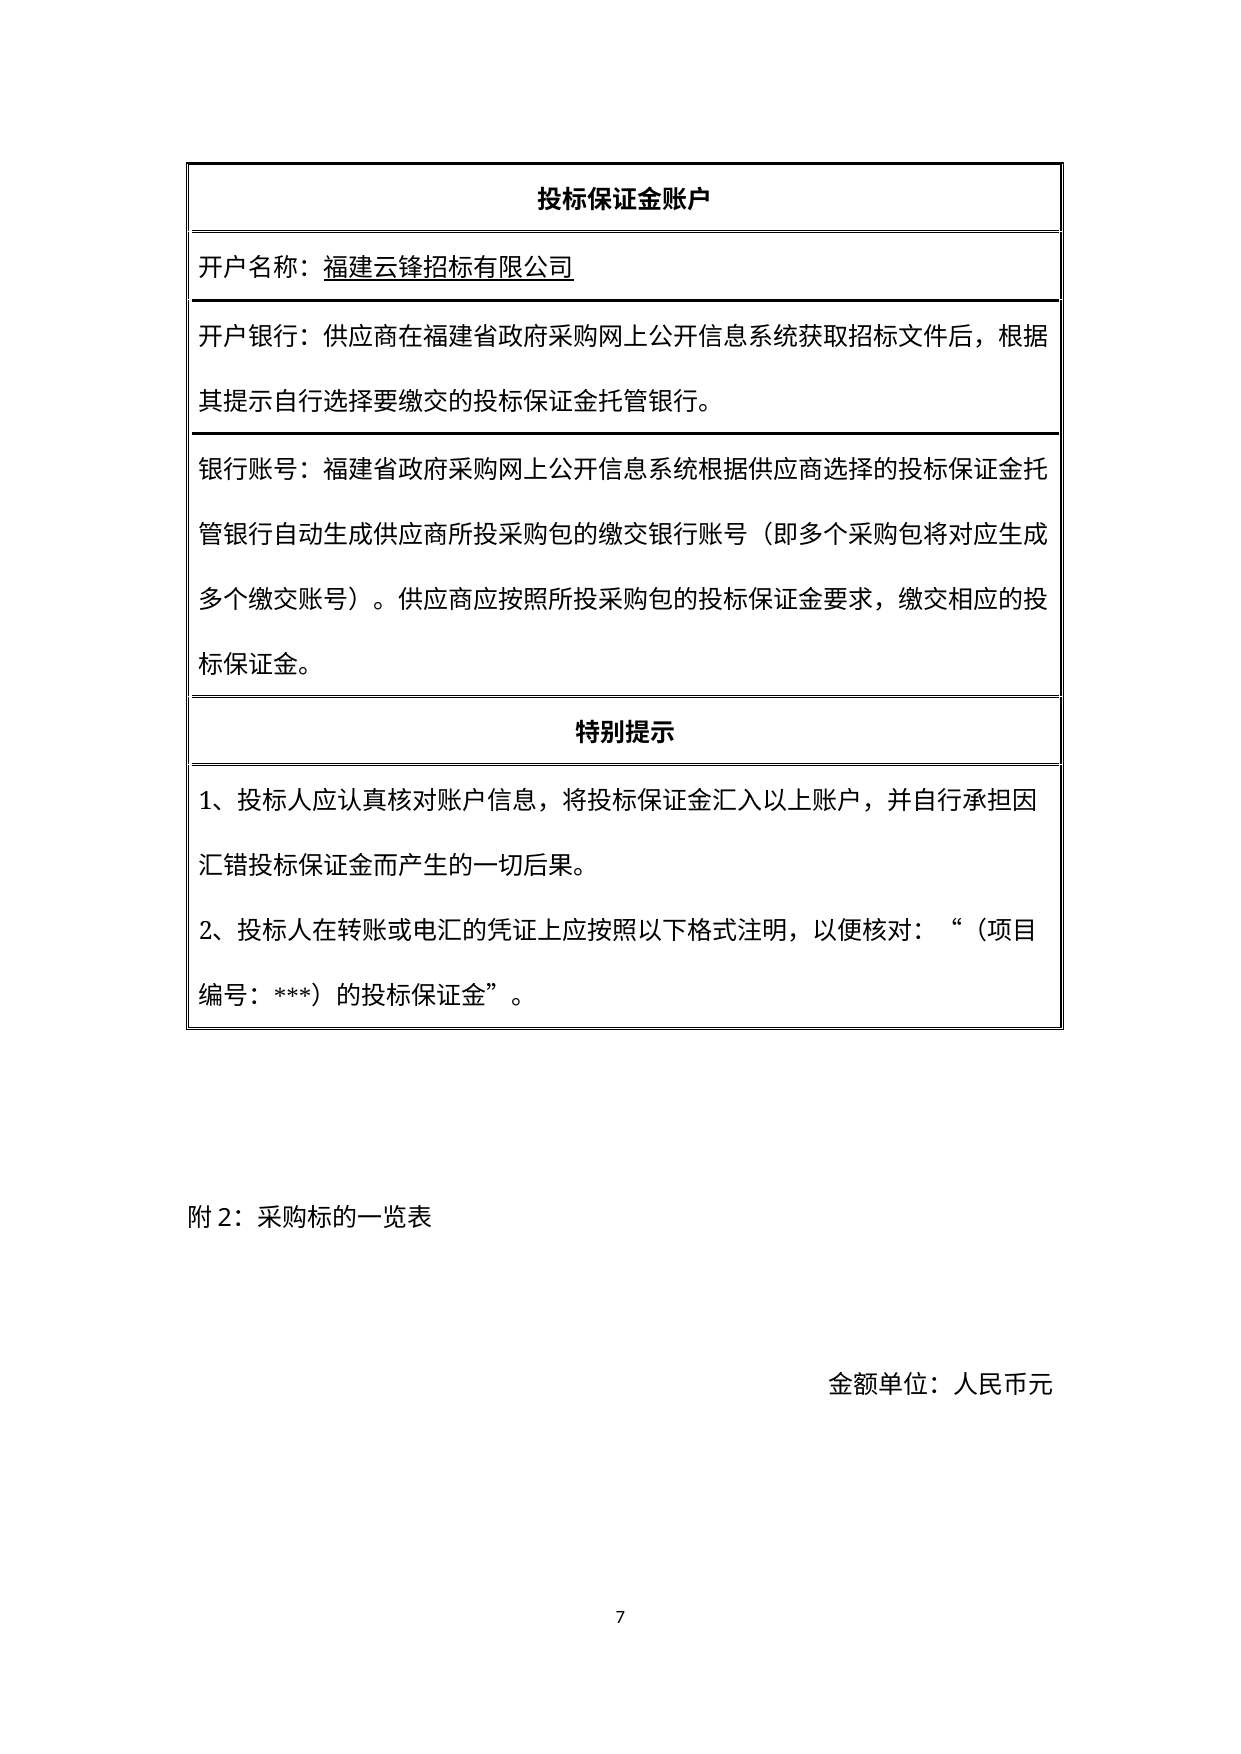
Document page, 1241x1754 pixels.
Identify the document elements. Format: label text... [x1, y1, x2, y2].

table_cell 开户名称：福建云锋招标有限公司 [189, 230, 1061, 298]
text 金额单位：人民币元 [187, 1350, 1053, 1415]
table_cell 银行账号：福建省政府采购网上公开信息系统根据供应商选择的投标保证金托管银行自动生成供应商所投采购包的缴交银行账号（即多个采购包将对应生成多个缴交账号）。供应商应按照所投采购包的投标保证金要求，缴交相应的投标保证金。 [189, 432, 1060, 695]
table_header 投标保证金账户 [189, 165, 1060, 230]
table_cell 1、投标人应认真核对账户信息，将投标保证金汇入以上账户，并自行承担因汇错投标保证金而产生的一切后果。 2、投标人在转账或电汇的凭证上应按照以下格式注明，以便核对：“（项目编号：***）的投标保证金”。 [189, 763, 1061, 1026]
table_cell 特别提示 [189, 695, 1061, 763]
text 附2：采购标的一览表 [187, 1183, 1053, 1248]
table_cell 开户银行：供应商在福建省政府采购网上公开信息系统获取招标文件后，根据其提示自行选择要缴交的投标保证金托管银行。 [188, 299, 1062, 432]
